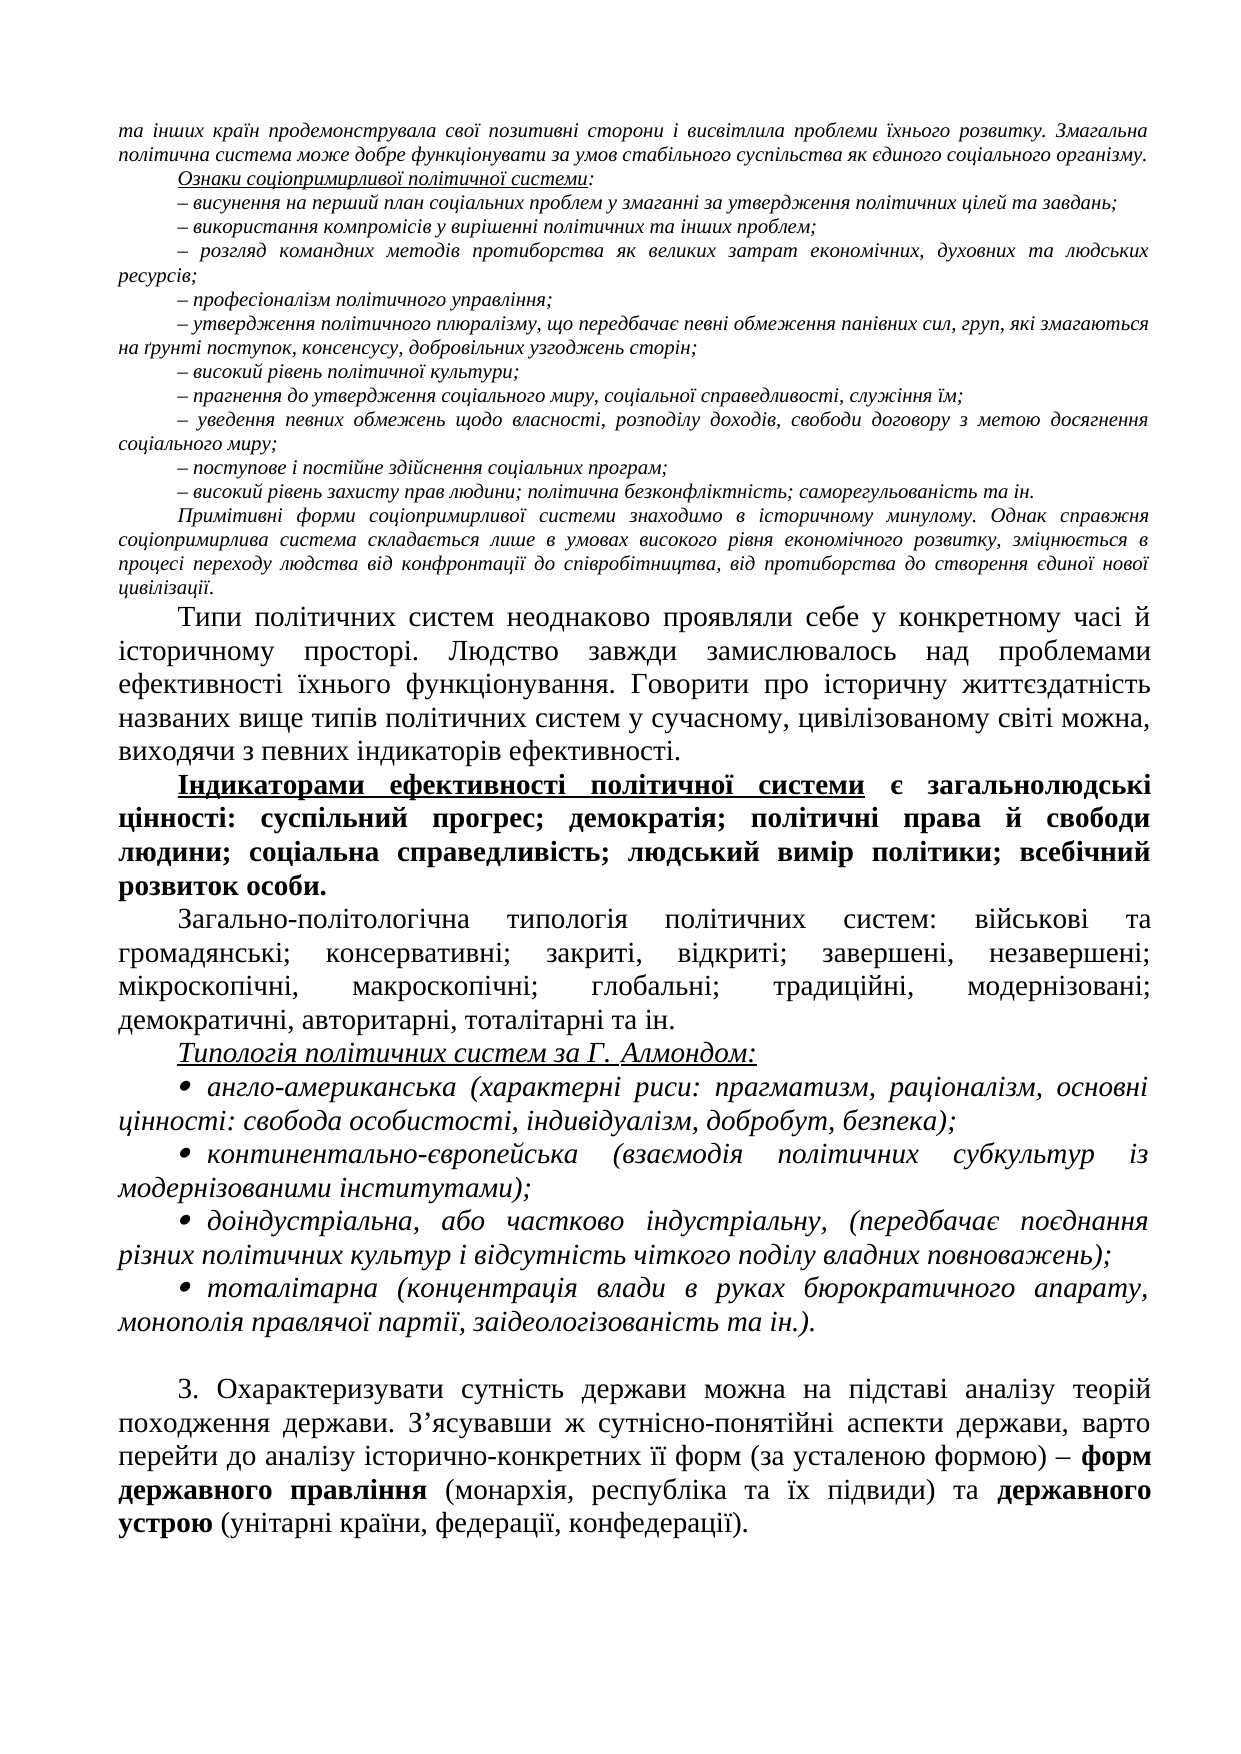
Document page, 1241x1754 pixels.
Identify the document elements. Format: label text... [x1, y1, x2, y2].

text Типи політичних систем неоднаково проявляли себе у конкретному часі й історичному просторі. Людство завжди замислювалось над проблемами ефективності їхнього функціонування. Говорити про історичну життєздатність названих вище типів політичних систем у сучасному, цивілізованому світі можна, виходячи з певних індикаторів ефективності. [118, 599, 1152, 767]
text Ознаки соціопримирливої політичної системи: [118, 166, 1152, 190]
text – використання компромісів у вирішенні політичних та інших проблем; [118, 214, 1152, 238]
text – прагнення до утвердження соціального миру, соціальної справедливості, служіння їм; [118, 383, 1152, 407]
text – утвердження політичного плюралізму, що передбачає певні обмеження панівних сил, груп, які змагаються на ґрунті поступок, консенсусу, добровільних узгоджень сторін; [118, 311, 1152, 359]
text 3. Охарактеризувати сутність держави можна на підставі аналізу теорій походження держави. З’ясувавши ж сутнісно-понятійні аспекти держави, варто перейти до аналізу історично-конкретних її форм (за усталеною формою) – форм державного правління (монархія, республіка та їх підвиди) та державного устрою (унітарні країни, федерації, конфедерації). [118, 1371, 1152, 1539]
text – професіоналізм політичного управління; [118, 287, 1152, 311]
text – висунення на перший план соціальних проблем у змаганні за утвердження політичних цілей та завдань; [118, 190, 1152, 214]
text – високий рівень захисту прав людини; політична безконфліктність; саморегульованість та ін. [118, 479, 1152, 503]
list тоталітарна (концентрація влади в руках бюрократичного апарату, монополія правлячої партії, заідеологізованість та ін.). [118, 1271, 1152, 1338]
text Примітивні форми соціопримирливої системи знаходимо в історичному минулому. Однак справжня соціопримирлива система складається лише в умовах високого рівня економічного розвитку, зміцнюється в процесі переходу людства від конфронтації до співробітництва, від протиборства до створення єдиної нової цивілізації. [118, 503, 1152, 599]
text – уведення певних обмежень щодо власності, розподілу доходів, свободи договору з метою досягнення соціального миру; [118, 407, 1152, 455]
text – розгляд командних методів протиборства як великих затрат економічних, духовних та людських ресурсів; [118, 238, 1152, 287]
list континентально-європейська (взаємодія політичних субкультур із модернізованими інститутами); [118, 1136, 1152, 1203]
text Загально-політологічна типологія політичних систем: військові та громадянські; консервативні; закриті, відкриті; завершені, незавершені; мікроскопічні, макроскопічні; глобальні; традиційні, модернізовані; демократичні, авторитарні, тоталітарні та ін. [118, 901, 1152, 1035]
list англо-американська (характерні риси: прагматизм, раціоналізм, основні цінності: свобода особистості, індивідуалізм, добробут, безпека); [118, 1069, 1152, 1136]
text – високий рівень політичної культури; [118, 359, 1152, 383]
text – поступове і постійне здійснення соціальних програм; [118, 455, 1152, 479]
list доіндустріальна, або частково індустріальну, (передбачає поєднання різних політичних культур і відсутність чіткого поділу владних повноважень); [118, 1203, 1152, 1271]
text Типологія політичних систем за Г. Алмондом: [118, 1035, 1152, 1069]
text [118, 118, 1152, 166]
text Індикаторами ефективності політичної системи є загальнолюдські цінності: суспільний прогрес; демократія; політичні права й свободи людини; соціальна справедливість; людський вимір політики; всебічний розвиток особи. [118, 767, 1152, 901]
